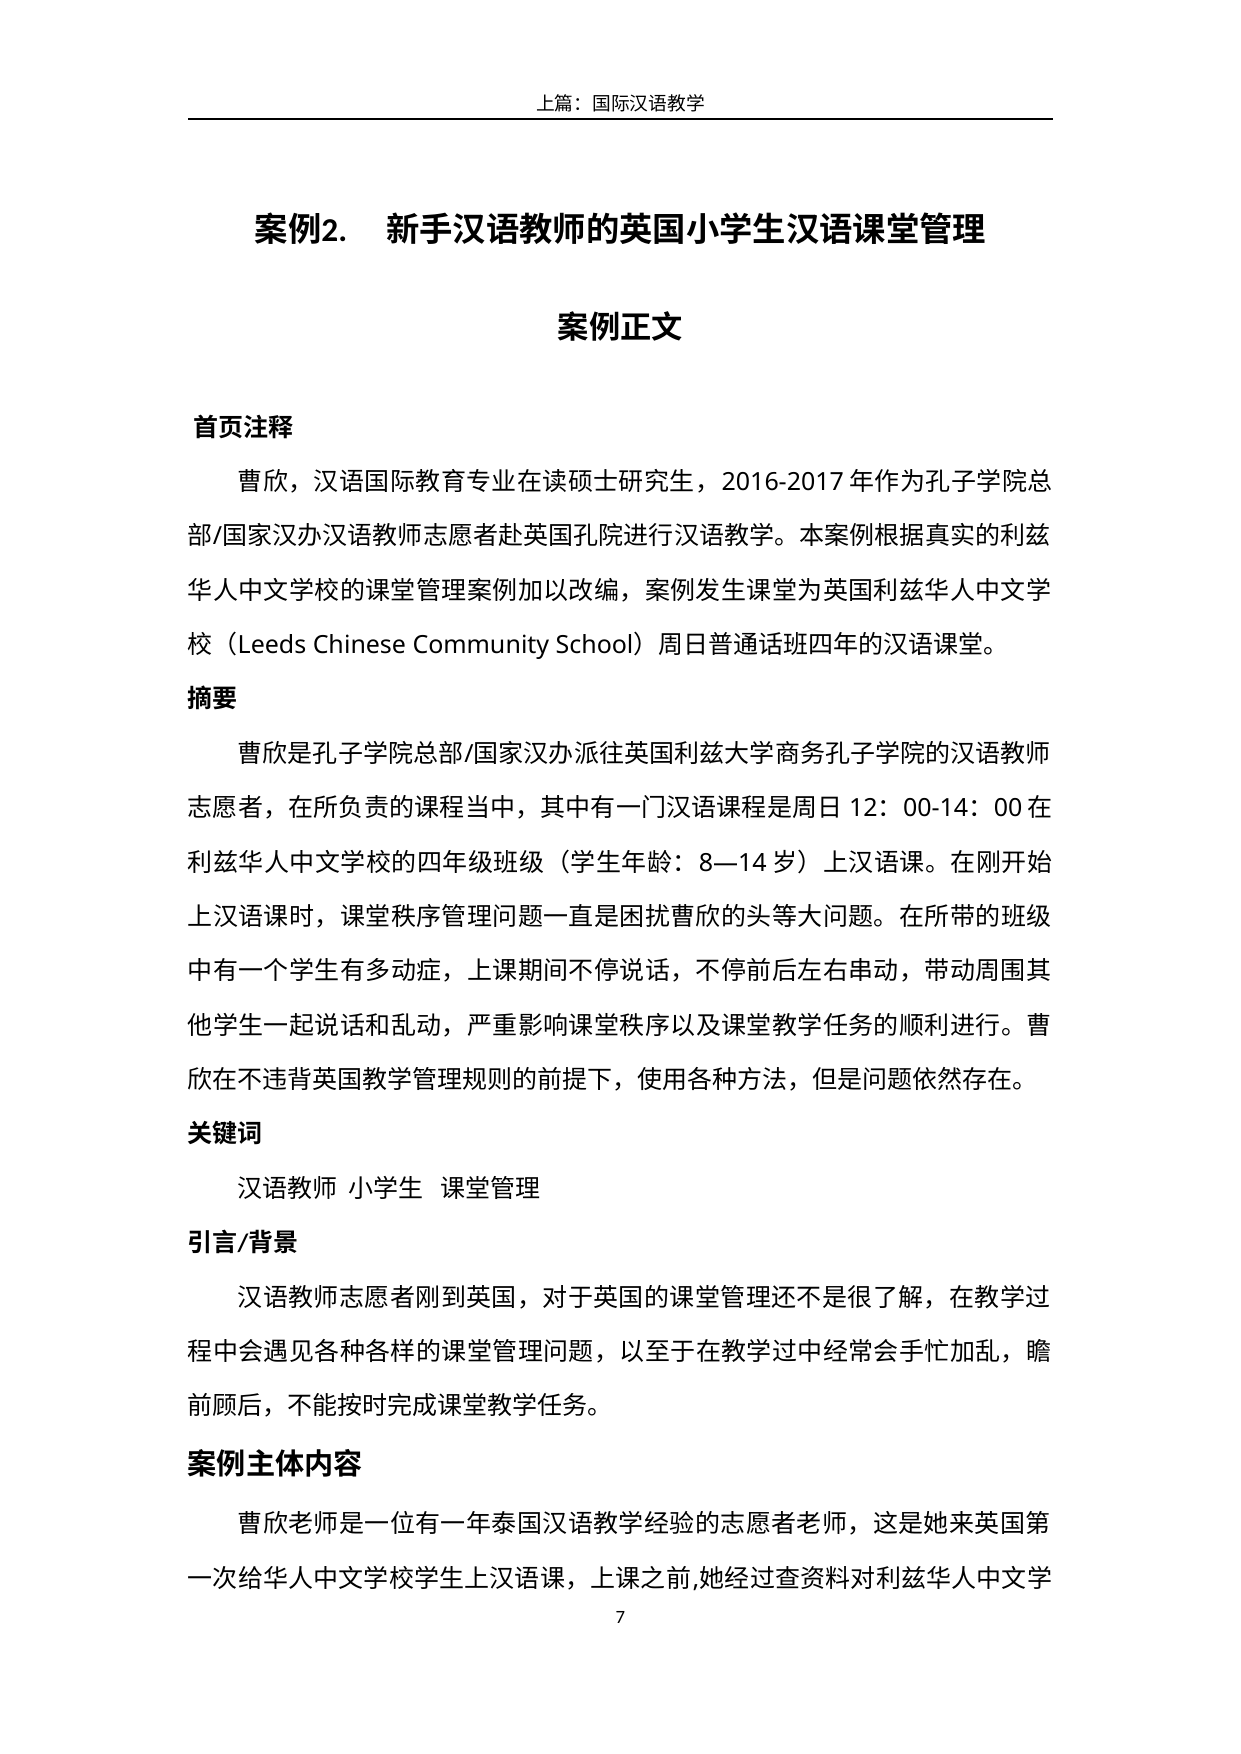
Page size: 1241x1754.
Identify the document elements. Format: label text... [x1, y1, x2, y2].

subtitle 关键词 [187, 1114, 1053, 1150]
subtitle 案例正文 [187, 302, 1053, 347]
subtitle 首页注释 [187, 407, 1053, 443]
text 汉语教师 小学生 课堂管理 [187, 1168, 1053, 1204]
subtitle 新手汉语教师的英国小学生汉语课堂管理 [187, 202, 1053, 251]
subtitle 案例主体内容 [187, 1440, 1053, 1482]
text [187, 1504, 1053, 1594]
subtitle 引言/背景 [187, 1223, 1053, 1259]
text 曹欣，汉语国际教育专业在读硕士研究生，2016-2017年作为孔子学院总部/国家汉办汉语教师志愿者赴英国孔院进行汉语教学。本案例根据真实的利兹华人中文学校的课堂管理案例加以改编，案例发生课堂为英国利兹华人中文学校（Leeds Chinese Community School）周日普通话班四年的汉语课堂。 [187, 461, 1053, 661]
text 汉语教师志愿者刚到英国，对于英国的课堂管理还不是很了解，在教学过程中会遇见各种各样的课堂管理问题，以至于在教学过中经常会手忙加乱，瞻前顾后，不能按时完成课堂教学任务。 [187, 1277, 1053, 1422]
text 曹欣是孔子学院总部/国家汉办派往英国利兹大学商务孔子学院的汉语教师志愿者，在所负责的课程当中，其中有一门汉语课程是周日12：00-14：00在利兹华人中文学校的四年级班级（学生年龄：8—14岁）上汉语课。在刚开始上汉语课时，课堂秩序管理问题一直是困扰曹欣的头等大问题。在所带的班级中有一个学生有多动症，上课期间不停说话，不停前后左右串动，带动周围其他学生一起说话和乱动，严重影响课堂秩序以及课堂教学任务的顺利进行。曹欣在不违背英国教学管理规则的前提下，使用各种方法，但是问题依然存在。 [187, 733, 1053, 1096]
subtitle 摘要 [187, 679, 1053, 715]
